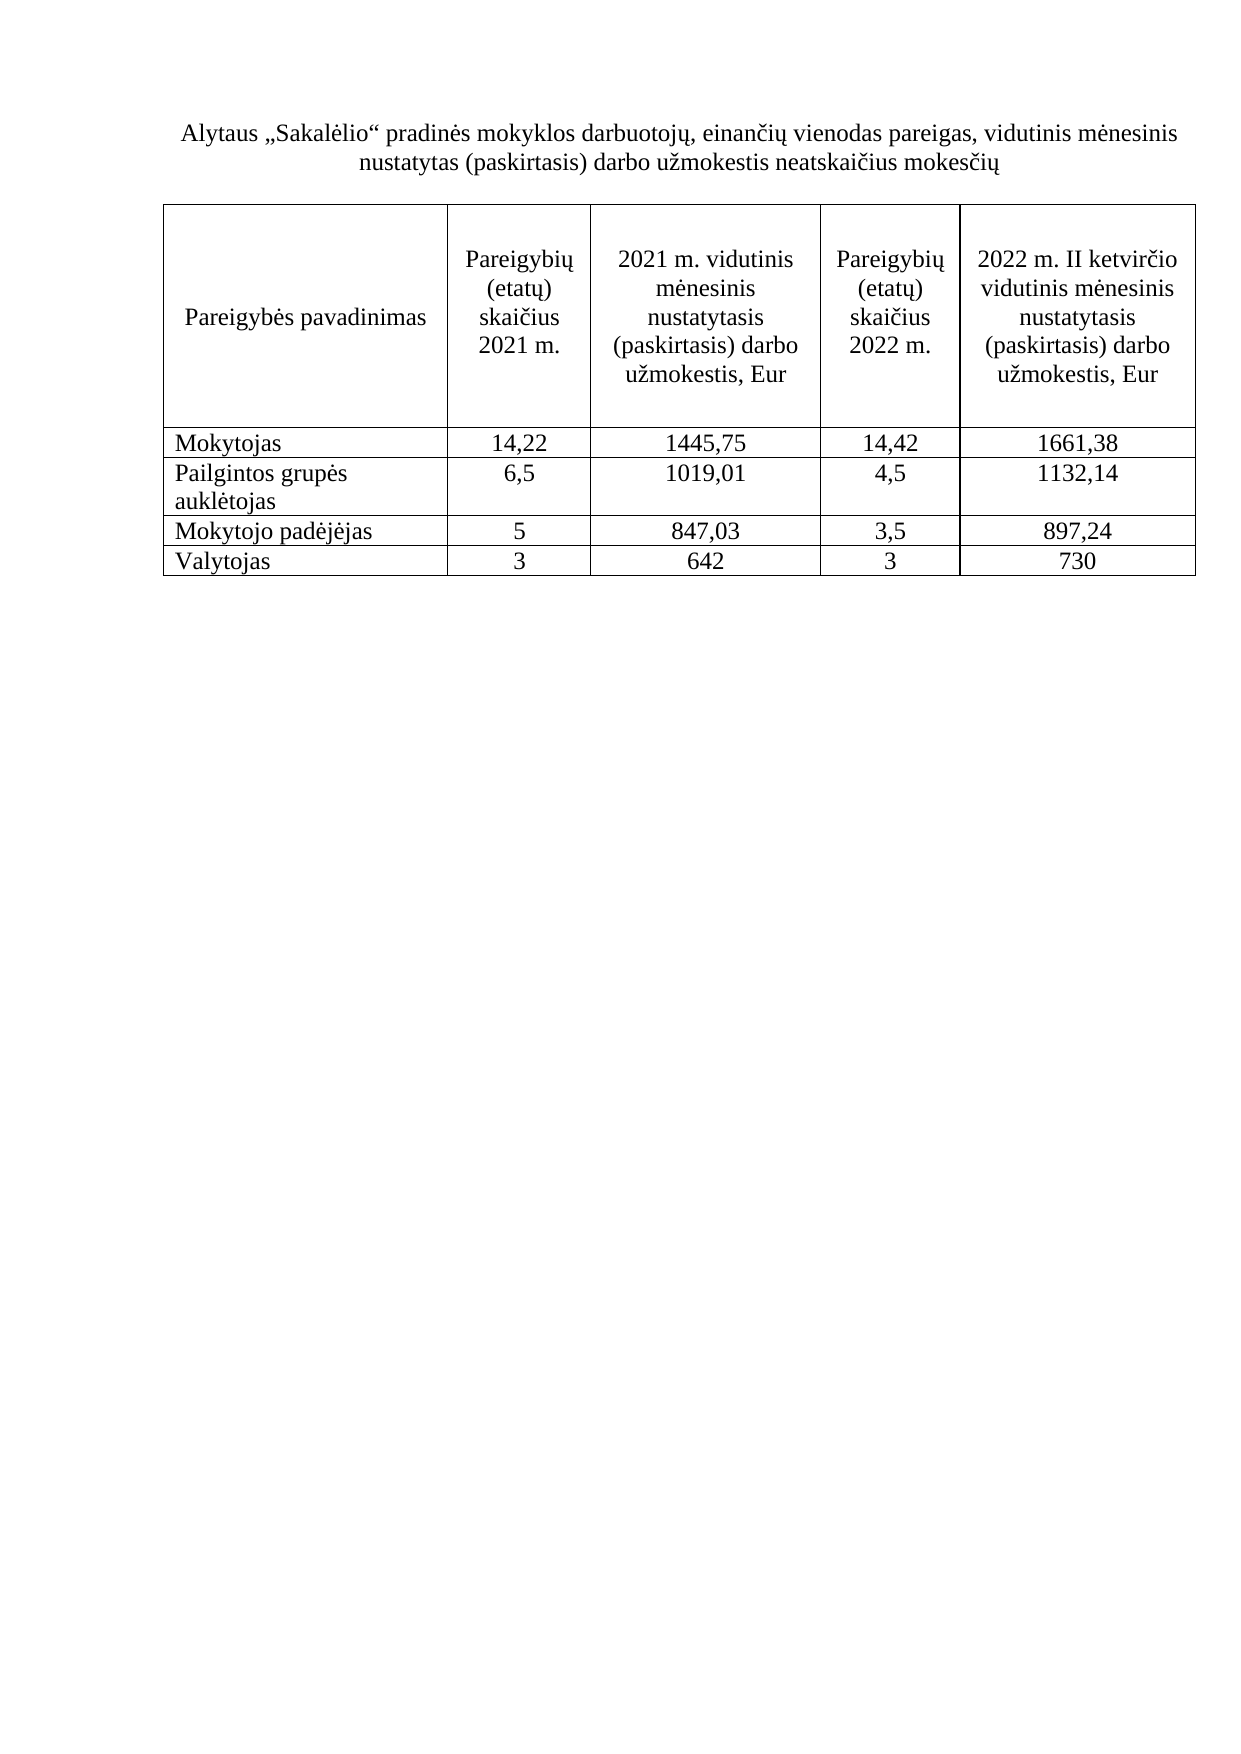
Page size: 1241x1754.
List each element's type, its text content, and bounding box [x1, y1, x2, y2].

text Alytaus „Sakalėlio“ pradinės mokyklos darbuotojų, einančių vienodas pareigas, vidutinis mėnesinis nustatytas (paskirtasis) darbo užmokestis neatskaičius mokesčių [177, 118, 1181, 176]
table_cell 14,22 [448, 428, 590, 457]
table_cell 1661,38 [961, 428, 1195, 457]
table_header Pareigybių (etatų) skaičius 2021 m. [448, 205, 590, 427]
table_cell 3 [448, 546, 590, 575]
table_cell 642 [591, 546, 820, 575]
table_cell 6,5 [448, 458, 590, 515]
table_cell 1019,01 [591, 458, 820, 515]
table_cell Mokytojas [164, 428, 447, 457]
table_cell Pailgintos grupės auklėtojas [164, 458, 447, 515]
table_cell 1132,14 [961, 458, 1195, 515]
table_header Pareigybės pavadinimas [164, 205, 447, 427]
table_cell 3,5 [821, 516, 959, 545]
table_header 2021 m. vidutinis mėnesinis nustatytasis (paskirtasis) darbo užmokestis, Eur [591, 205, 820, 427]
table_cell 897,24 [961, 516, 1195, 545]
table_cell 847,03 [591, 516, 820, 545]
table_cell Valytojas [164, 546, 447, 575]
table_cell Mokytojo padėjėjas [164, 516, 447, 545]
table_cell 3 [821, 546, 959, 575]
table_header Pareigybių (etatų) skaičius 2022 m. [821, 205, 959, 427]
table_cell 4,5 [821, 458, 959, 515]
table_cell 14,42 [821, 428, 959, 457]
table_cell 730 [961, 546, 1195, 575]
table_cell 5 [448, 516, 590, 545]
table_header 2022 m. II ketvirčio vidutinis mėnesinis nustatytasis (paskirtasis) darbo užmokestis, Eur [961, 205, 1195, 427]
table_cell 1445,75 [591, 428, 820, 457]
